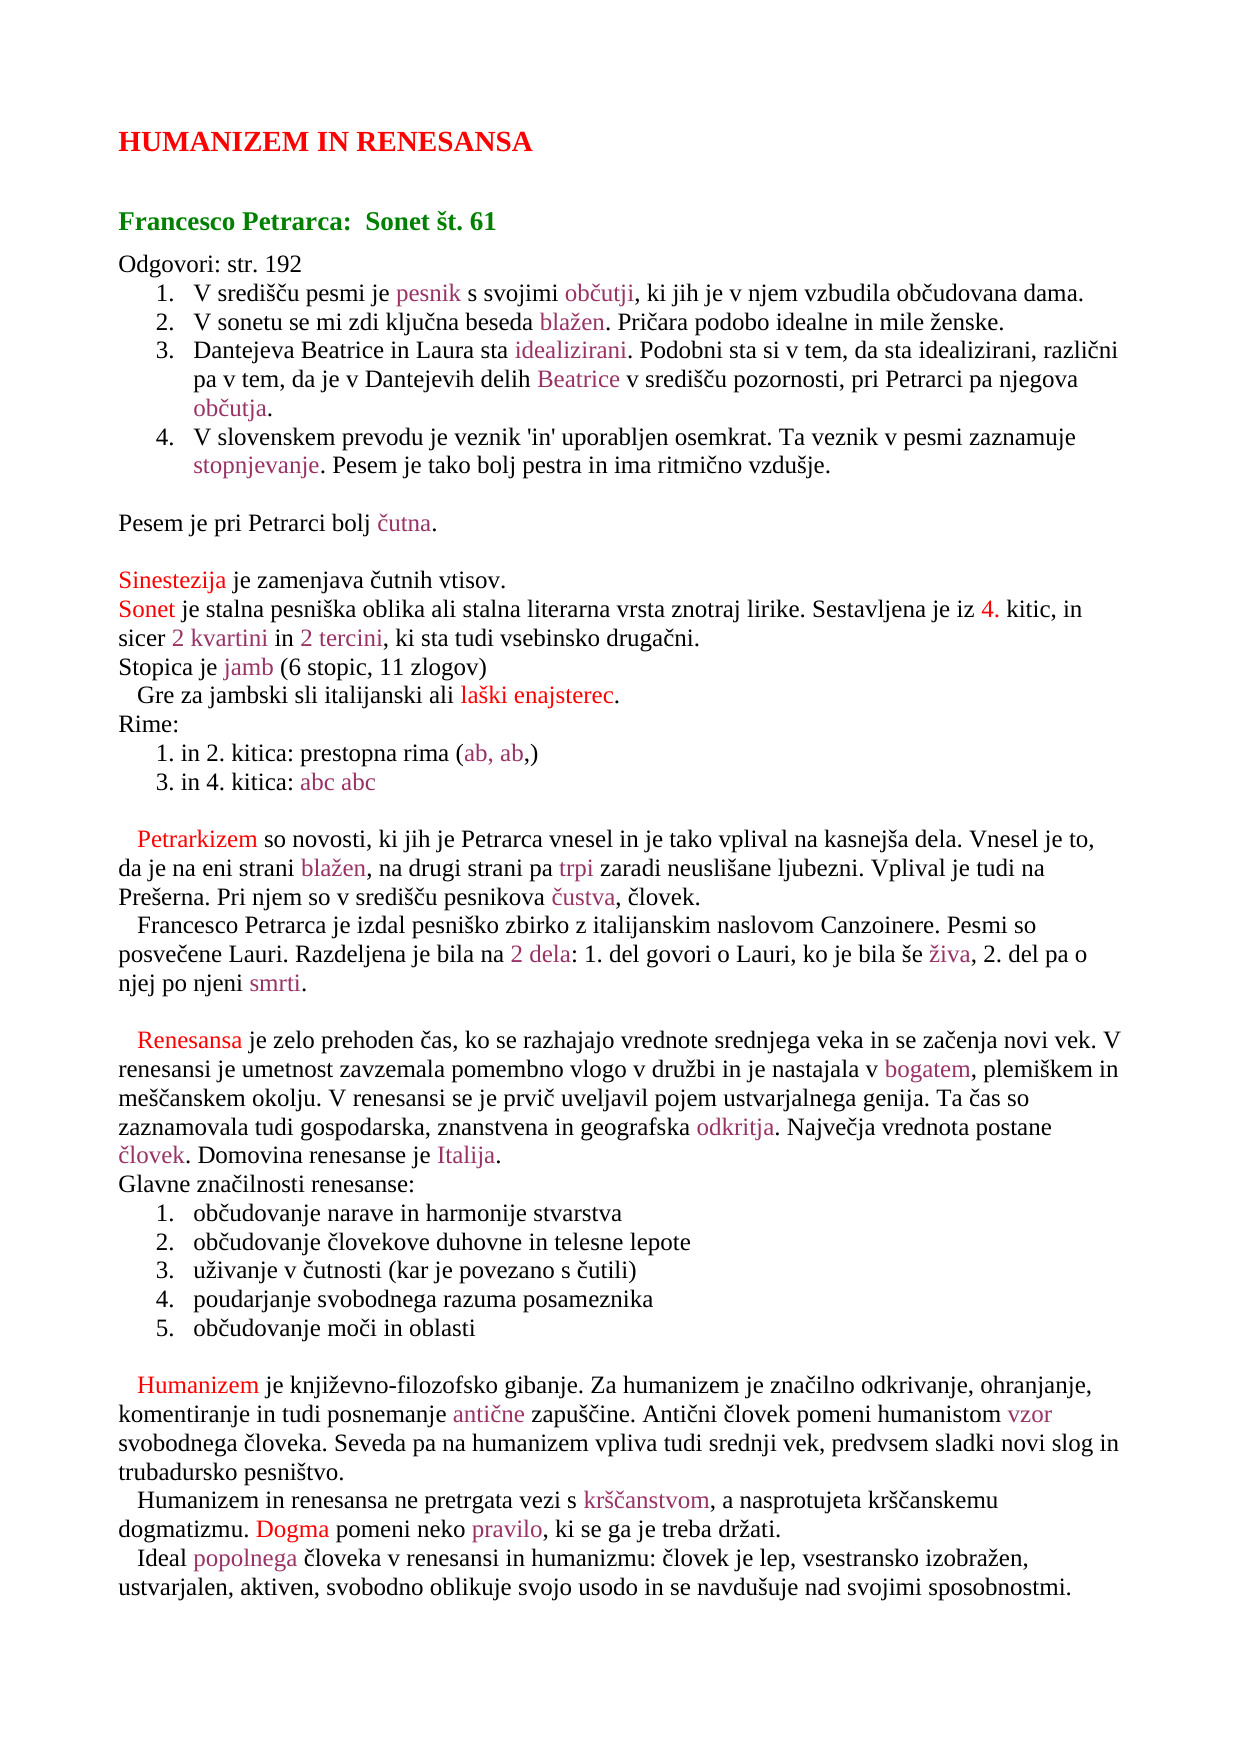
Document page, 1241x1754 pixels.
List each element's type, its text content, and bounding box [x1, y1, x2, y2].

text Odgovori: str. 192 [118, 249, 1122, 278]
text Rime: [118, 709, 1122, 738]
list V središču pesmi je pesnik s svojimi občutji, ki jih je v njem vzbudila občudovana dama. [156, 278, 1122, 307]
list občudovanje moči in oblasti [156, 1313, 1122, 1342]
subtitle Francesco Petrarca: Sonet št. 61 [118, 205, 1122, 237]
text Petrarkizem so novosti, ki jih je Petrarca vnesel in je tako vplival na kasnejša dela. Vnesel je to, da je na eni strani blažen, na drugi strani pa trpi zaradi neuslišane ljubezni. Vplival je tudi na Prešerna. Pri njem so v središču pesnikova čustva, človek. [118, 824, 1122, 910]
text Pesem je pri Petrarci bolj čutna. [118, 508, 1122, 537]
text Glavne značilnosti renesanse: [118, 1169, 1122, 1198]
text Humanizem je književno-filozofsko gibanje. Za humanizem je značilno odkrivanje, ohranjanje, komentiranje in tudi posnemanje antične zapuščine. Antični človek pomeni humanistom vzor svobodnega človeka. Seveda pa na humanizem vpliva tudi srednji vek, predvsem sladki novi slog in trubadursko pesništvo. [118, 1370, 1122, 1485]
text Francesco Petrarca je izdal pesniško zbirko z italijanskim naslovom Canzoinere. Pesmi so posvečene Lauri. Razdeljena je bila na 2 dela: 1. del govori o Lauri, ko je bila še živa, 2. del pa o njej po njeni smrti. [118, 910, 1122, 997]
text Stopica je jamb (6 stopic, 11 zlogov) [118, 652, 1122, 680]
list uživanje v čutnosti (kar je povezano s čutili) [156, 1255, 1122, 1284]
list Dantejeva Beatrice in Laura sta idealizirani. Podobni sta si v tem, da sta idealizirani, različni pa v tem, da je v Dantejevih delih Beatrice v središču pozornosti, pri Petrarci pa njegova občutja. [156, 335, 1122, 422]
text 3. in 4. kitica: abc abc [156, 767, 1122, 795]
list občudovanje narave in harmonije stvarstva [156, 1198, 1122, 1227]
list V slovenskem prevodu je veznik 'in' uporabljen osemkrat. Ta veznik v pesmi zaznamuje stopnjevanje. Pesem je tako bolj pestra in ima ritmično vzdušje. [156, 422, 1122, 479]
text Renesansa je zelo prehoden čas, ko se razhajajo vrednote srednjega veka in se začenja novi vek. V renesansi je umetnost zavzemala pomembno vlogo v družbi in je nastajala v bogatem, plemiškem in meščanskem okolju. V renesansi se je prvič uveljavil pojem ustvarjalnega genija. Ta čas so zaznamovala tudi gospodarska, znanstvena in geografska odkritja. Največja vrednota postane človek. Domovina renesanse je Italija. [118, 1025, 1122, 1169]
list poudarjanje svobodnega razuma posameznika [156, 1284, 1122, 1313]
text Humanizem in renesansa ne pretrgata vezi s krščanstvom, a nasprotujeta krščanskemu dogmatizmu. Dogma pomeni neko pravilo, ki se ga je treba držati. [118, 1485, 1122, 1543]
text Gre za jambski sli italijanski ali laški enajsterec. [118, 680, 1122, 709]
text Sinestezija je zamenjava čutnih vtisov. [118, 565, 1122, 594]
text Ideal popolnega človeka v renesansi in humanizmu: človek je lep, vsestransko izobražen, ustvarjalen, aktiven, svobodno oblikuje svojo usodo in se navdušuje nad svojimi sposobnostmi. [118, 1543, 1122, 1600]
text 1. in 2. kitica: prestopna rima (ab, ab,) [156, 738, 1122, 767]
text Sonet je stalna pesniška oblika ali stalna literarna vrsta znotraj lirike. Sestavljena je iz 4. kitic, in sicer 2 kvartini in 2 tercini, ki sta tudi vsebinsko drugačni. [118, 594, 1122, 652]
list občudovanje človekove duhovne in telesne lepote [156, 1227, 1122, 1255]
list V sonetu se mi zdi ključna beseda blažen. Pričara podobo idealne in mile ženske. [156, 307, 1122, 335]
subtitle HUMANIZEM IN RENESANSA [118, 124, 1122, 158]
